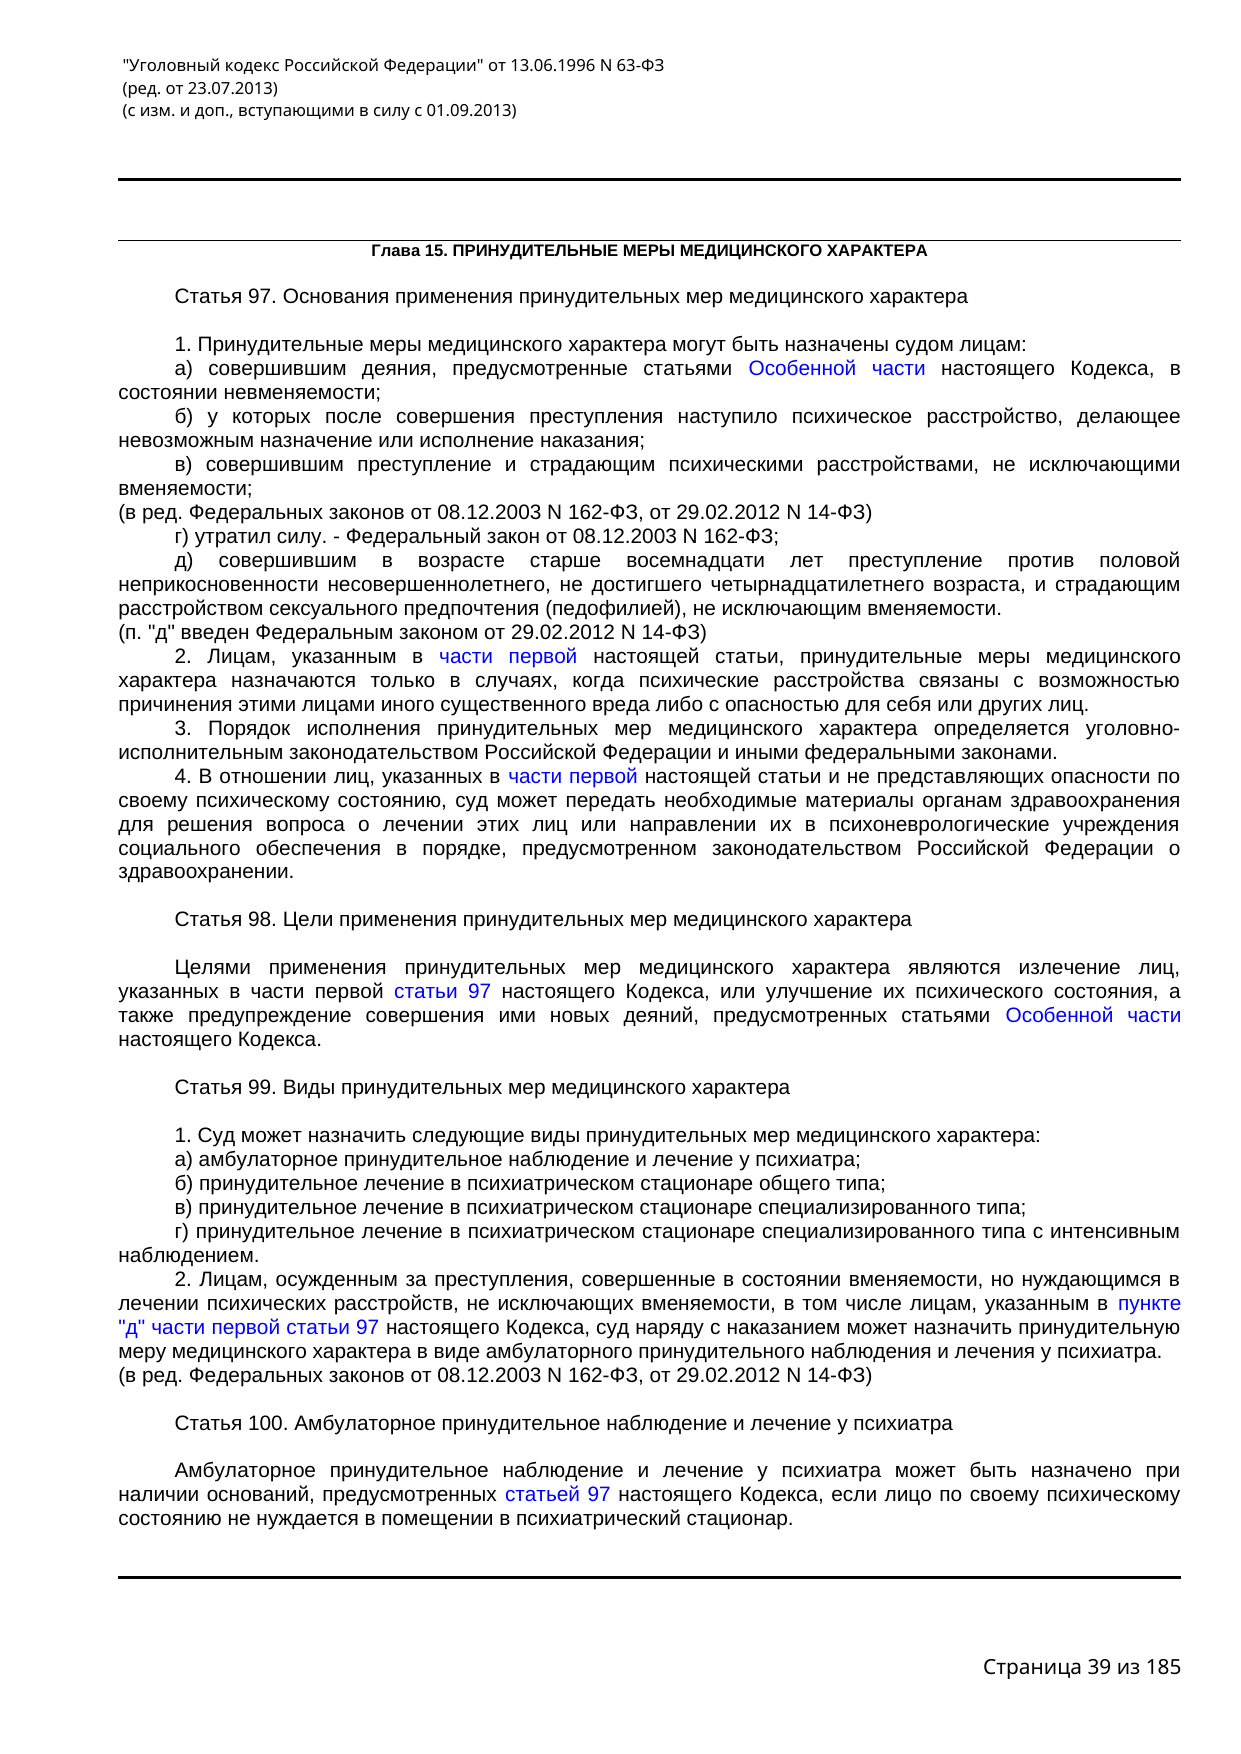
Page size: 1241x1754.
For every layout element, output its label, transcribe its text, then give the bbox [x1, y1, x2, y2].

text 1. Принудительные меры медицинского характера могут быть назначены судом лицам: [118, 332, 1181, 356]
text Статья 97. Основания применения принудительных мер медицинского характера [118, 284, 1181, 308]
text б) принудительное лечение в психиатрическом стационаре общего типа; [118, 1171, 1181, 1195]
text Целями применения принудительных мер медицинского характера являются излечение лиц, указанных в части первой статьи 97 настоящего Кодекса, или улучшение их психического состояния, а также предупреждение совершения ими новых деяний, предусмотренных статьями Особенной части настоящего Кодекса. [118, 955, 1181, 1051]
text д) совершившим в возрасте старше восемнадцати лет преступление против половой неприкосновенности несовершеннолетнего, не достигшего четырнадцатилетнего возраста, и страдающим расстройством сексуального предпочтения (педофилией), не исключающим вменяемости. [118, 548, 1181, 620]
text (в ред. Федеральных законов от 08.12.2003 N 162-ФЗ, от 29.02.2012 N 14-ФЗ) [118, 500, 1181, 524]
text Статья 100. Амбулаторное принудительное наблюдение и лечение у психиатра [118, 1410, 1181, 1434]
text Статья 99. Виды принудительных мер медицинского характера [118, 1075, 1181, 1099]
text а) совершившим деяния, предусмотренные статьями Особенной части настоящего Кодекса, в состоянии невменяемости; [118, 356, 1181, 404]
text в) принудительное лечение в психиатрическом стационаре специализированного типа; [118, 1195, 1181, 1219]
text г) принудительное лечение в психиатрическом стационаре специализированного типа с интенсивным наблюдением. [118, 1219, 1181, 1267]
text (в ред. Федеральных законов от 08.12.2003 N 162-ФЗ, от 29.02.2012 N 14-ФЗ) [118, 1362, 1181, 1386]
text 3. Порядок исполнения принудительных мер медицинского характера определяется уголовно-исполнительным законодательством Российской Федерации и иными федеральными законами. [118, 716, 1181, 763]
text г) утратил силу. - Федеральный закон от 08.12.2003 N 162-ФЗ; [118, 524, 1181, 548]
text 2. Лицам, осужденным за преступления, совершенные в состоянии вменяемости, но нуждающимся в лечении психических расстройств, не исключающих вменяемости, в том числе лицам, указанным в пункте "д" части первой статьи 97 настоящего Кодекса, суд наряду с наказанием может назначить принудительную меру медицинского характера в виде амбулаторного принудительного наблюдения и лечения у психиатра. [118, 1267, 1181, 1362]
text 1. Суд может назначить следующие виды принудительных мер медицинского характера: [118, 1123, 1181, 1147]
text в) совершившим преступление и страдающим психическими расстройствами, не исключающими вменяемости; [118, 452, 1181, 500]
text а) амбулаторное принудительное наблюдение и лечение у психиатра; [118, 1147, 1181, 1171]
text Амбулаторное принудительное наблюдение и лечение у психиатра может быть назначено при наличии оснований, предусмотренных статьей 97 настоящего Кодекса, если лицо по своему психическому состоянию не нуждается в помещении в психиатрический стационар. [118, 1458, 1181, 1530]
text б) у которых после совершения преступления наступило психическое расстройство, делающее невозможным назначение или исполнение наказания; [118, 404, 1181, 452]
text 4. В отношении лиц, указанных в части первой настоящей статьи и не представляющих опасности по своему психическому состоянию, суд может передать необходимые материалы органам здравоохранения для решения вопроса о лечении этих лиц или направлении их в психоневрологические учреждения социального обеспечения в порядке, предусмотренном законодательством Российской Федерации о здравоохранении. [118, 763, 1181, 883]
text Статья 98. Цели применения принудительных мер медицинского характера [118, 907, 1181, 931]
text (п. "д" введен Федеральным законом от 29.02.2012 N 14-ФЗ) [118, 620, 1181, 644]
text Глава 15. ПРИНУДИТЕЛЬНЫЕ МЕРЫ МЕДИЦИНСКОГО ХАРАКТЕРА [118, 241, 1181, 260]
text 2. Лицам, указанным в части первой настоящей статьи, принудительные меры медицинского характера назначаются только в случаях, когда психические расстройства связаны с возможностью причинения этими лицами иного существенного вреда либо с опасностью для себя или других лиц. [118, 644, 1181, 716]
